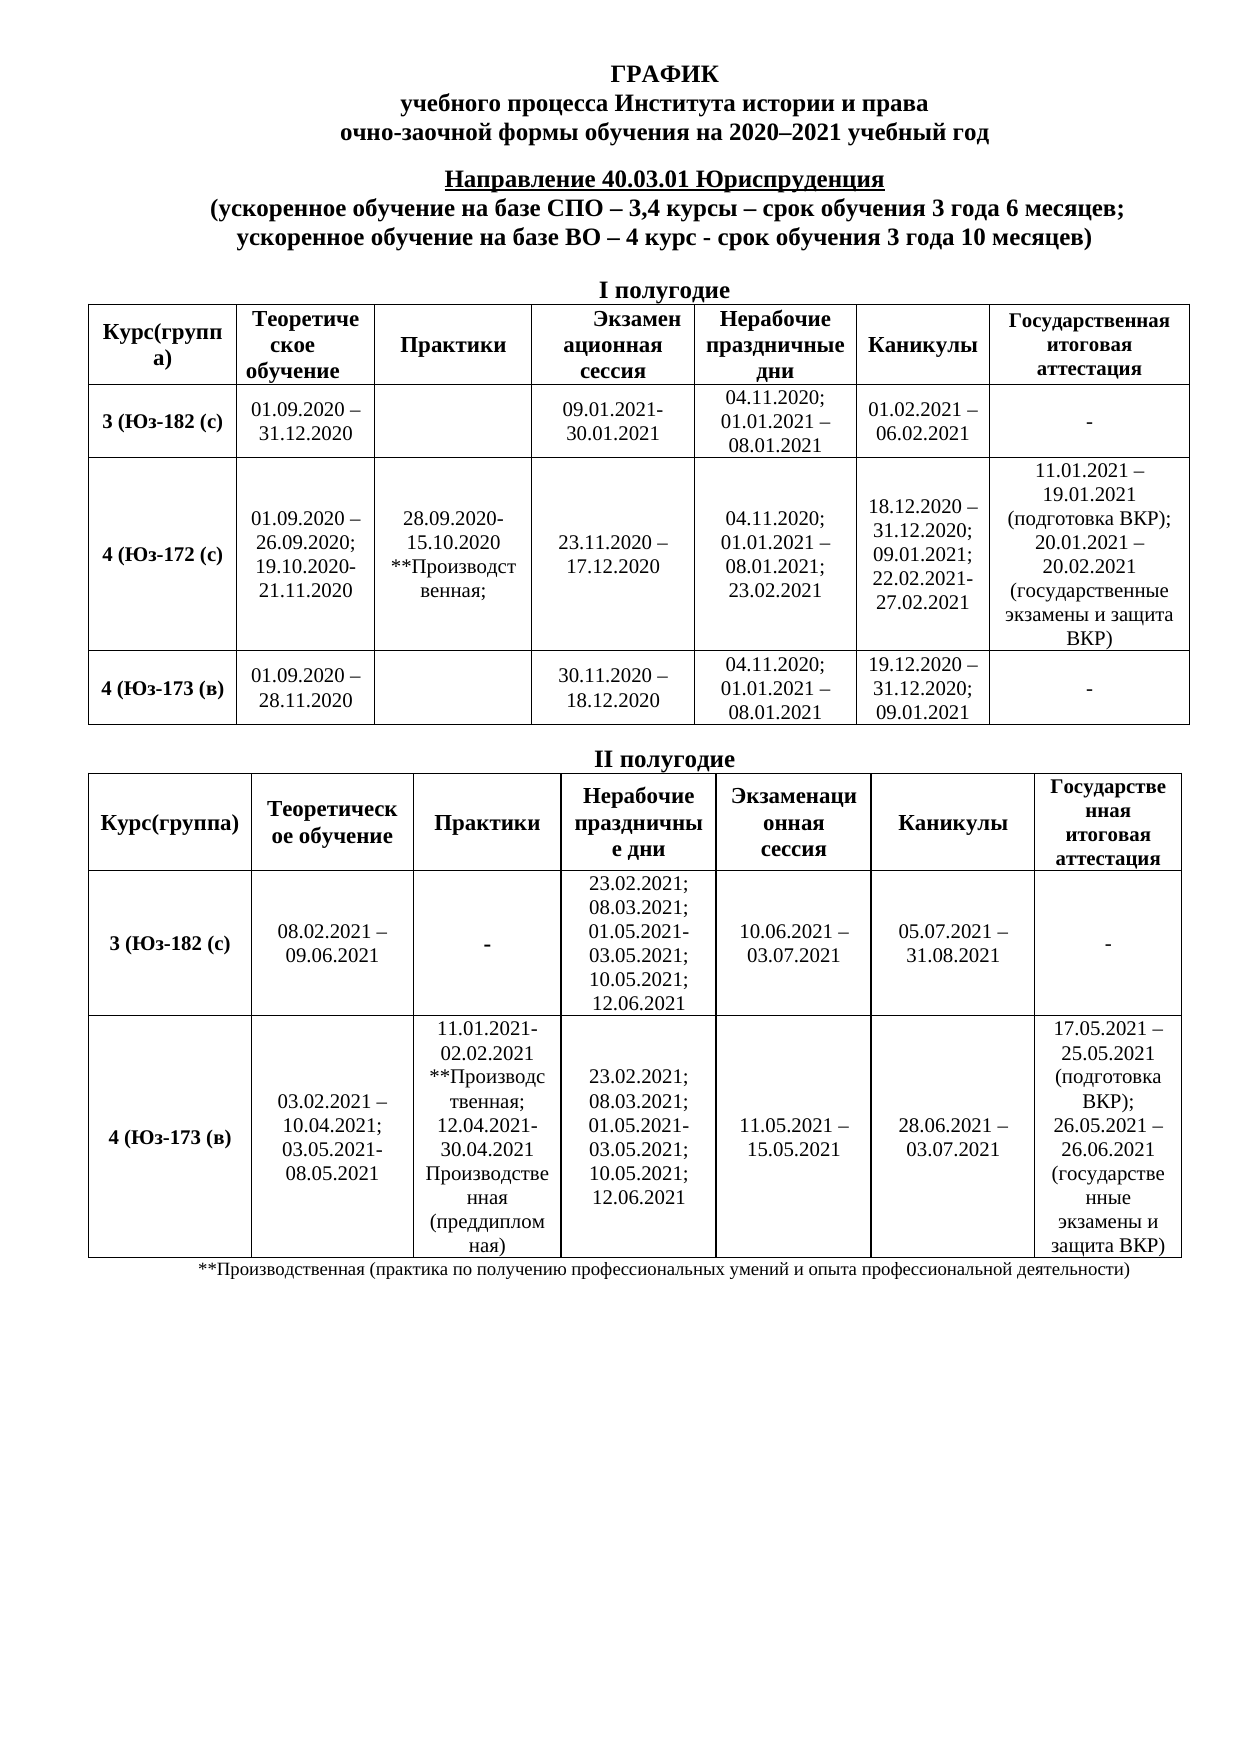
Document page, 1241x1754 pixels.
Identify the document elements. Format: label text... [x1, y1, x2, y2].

table_cell 28.09.2020-15.10.2020 **Производственная; [375, 458, 531, 650]
text II полугодие [177, 744, 1152, 773]
table_cell 3 (Юз-182 (с) [89, 385, 236, 457]
text Направление 40.03.01 Юриспруденция [177, 164, 1152, 193]
table_header Практики [375, 305, 531, 384]
table_cell 23.02.2021; 08.03.2021; 01.05.2021-03.05.2021; 10.05.2021; 12.06.2021 [562, 871, 715, 1015]
table_cell 01.09.2020 –28.11.2020 [237, 651, 374, 724]
table_cell 01.09.2020 – 26.09.2020; 19.10.2020-21.11.2020 [237, 458, 374, 650]
table_cell 4 (Юз-173 (в) [89, 1016, 251, 1257]
table_cell - [1035, 871, 1181, 1015]
table_cell 08.02.2021 –09.06.2021 [252, 871, 413, 1015]
table_cell 10.06.2021 – 03.07.2021 [717, 871, 870, 1015]
table_cell 3 (Юз-182 (с) [89, 871, 251, 1015]
table_header Курс(группа) [89, 774, 251, 870]
table_header Экзаменационная сессия [532, 305, 694, 384]
table_header Государственная итоговая аттестация [990, 305, 1189, 384]
table_header Теоретическое обучение [237, 305, 374, 384]
table_cell - [414, 871, 560, 1015]
table_cell 18.12.2020 – 31.12.2020; 09.01.2021; 22.02.2021-27.02.2021 [857, 458, 989, 650]
table_cell 04.11.2020; 01.01.2021 – 08.01.2021 [695, 385, 856, 457]
text ускоренное обучение на базе ВО – 4 курс - срок обучения 3 года 10 месяцев) [177, 222, 1152, 251]
table_cell 01.02.2021 – 06.02.2021 [857, 385, 989, 457]
text очно-заочной формы обучения на 2020–2021 учебный год [177, 117, 1152, 145]
table_header Экзаменационная сессия [717, 774, 870, 870]
text **Производственная (практика по получению профессиональных умений и опыта профессиональной деятельности) [177, 1258, 1152, 1279]
table_cell 28.06.2021 – 03.07.2021 [872, 1016, 1034, 1257]
table_cell [375, 651, 531, 724]
table_cell 05.07.2021 – 31.08.2021 [872, 871, 1034, 1015]
text ГРАФИК [177, 59, 1152, 88]
table_header Каникулы [857, 305, 989, 384]
table_cell 11.01.2021-02.02.2021 **Производственная; 12.04.2021-30.04.2021 Производственная (преддипломная) [414, 1016, 560, 1257]
table_cell 19.12.2020 – 31.12.2020; 09.01.2021 [857, 651, 989, 724]
table_header Нерабочие праздничные дни [562, 774, 715, 870]
table_cell - [990, 651, 1189, 724]
table_cell - [990, 385, 1189, 457]
table_cell 17.05.2021 –25.05.2021 (подготовка ВКР); 26.05.2021 –26.06.2021 (государственные экзамены и защита ВКР) [1035, 1016, 1181, 1257]
table_cell [375, 385, 531, 457]
table_cell 30.11.2020 – 18.12.2020 [532, 651, 694, 724]
table_cell 4 (Юз-173 (в) [89, 651, 236, 724]
text учебного процесса Института истории и права [177, 88, 1152, 117]
table_cell 23.02.2021; 08.03.2021; 01.05.2021-03.05.2021; 10.05.2021; 12.06.2021 [562, 1016, 715, 1257]
table_cell 09.01.2021-30.01.2021 [532, 385, 694, 457]
table_cell 03.02.2021 –10.04.2021; 03.05.2021-08.05.2021 [252, 1016, 413, 1257]
table_cell 04.11.2020; 01.01.2021 – 08.01.2021; 23.02.2021 [695, 458, 856, 650]
table_cell 11.05.2021 – 15.05.2021 [717, 1016, 870, 1257]
table_header Теоретическое обучение [252, 774, 413, 870]
table_header Нерабочие праздничные дни [695, 305, 856, 384]
text I полугодие [177, 275, 1152, 303]
table_header Государственная итоговая аттестация [1035, 774, 1181, 870]
table_cell 01.09.2020 – 31.12.2020 [237, 385, 374, 457]
table_cell 4 (Юз-172 (с) [89, 458, 236, 650]
table_header Каникулы [872, 774, 1034, 870]
text (ускоренное обучение на базе СПО – 3,4 курсы – срок обучения 3 года 6 месяцев; [177, 193, 1152, 222]
table_cell 11.01.2021 –19.01.2021 (подготовка ВКР); 20.01.2021 –20.02.2021 (государственные экзамены и защита ВКР) [990, 458, 1189, 650]
table_cell 23.11.2020 – 17.12.2020 [532, 458, 694, 650]
table_cell 04.11.2020; 01.01.2021 – 08.01.2021 [695, 651, 856, 724]
table_header Курс(группа) [89, 305, 236, 384]
table_header Практики [414, 774, 560, 870]
